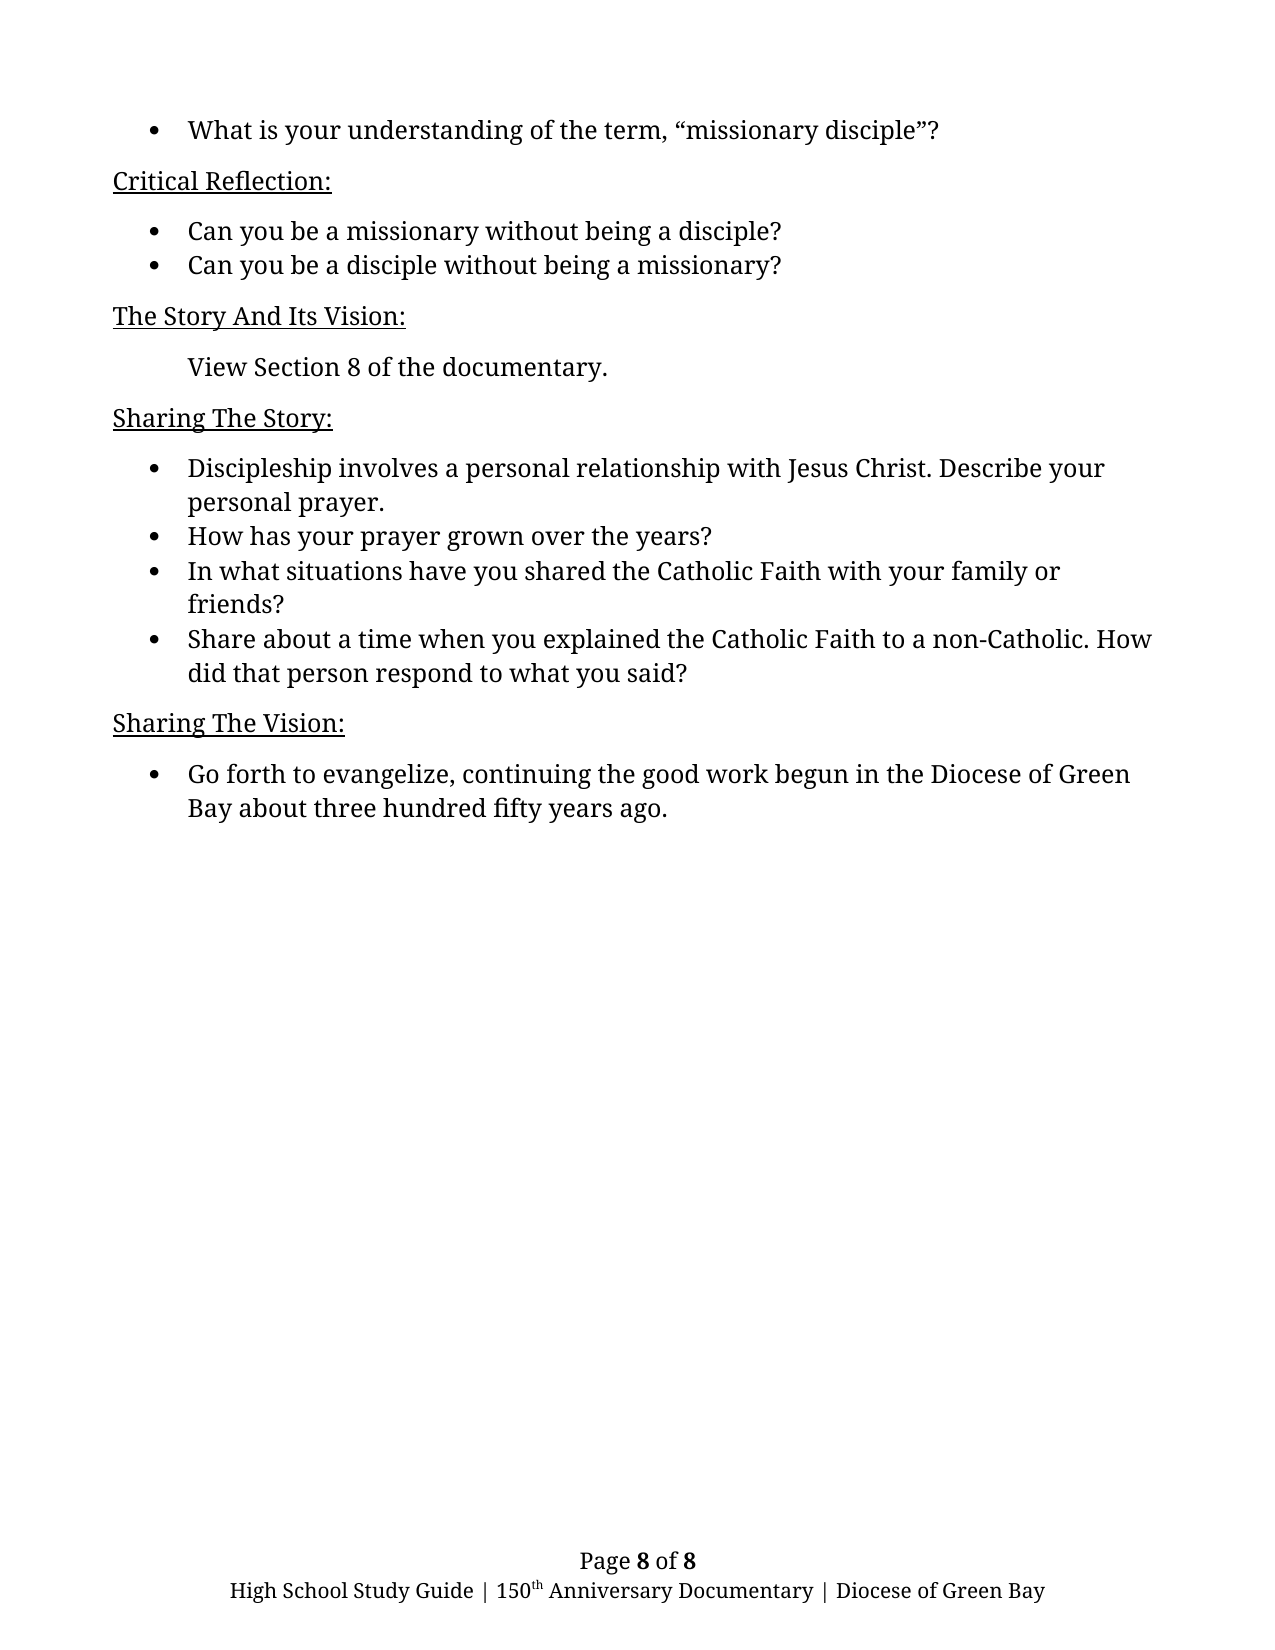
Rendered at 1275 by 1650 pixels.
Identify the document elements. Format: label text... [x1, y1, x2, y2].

list In what situations have you shared the Catholic Faith with your family or friends? [150, 553, 1162, 621]
text Sharing The Vision: [112, 706, 1162, 740]
text Critical Reflection: [112, 163, 1162, 197]
list Can you be a disciple without being a missionary? [150, 248, 1162, 282]
text The Story And Its Vision: [112, 299, 1162, 333]
list Go forth to evangelize, continuing the good work begun in the Diocese of Green Bay about three hundred fifty years ago. [150, 757, 1162, 825]
text Sharing The Story: [112, 400, 1162, 434]
list Share about a time when you explained the Catholic Faith to a non-Catholic. How did that person respond to what you said? [150, 621, 1162, 689]
list Can you be a missionary without being a disciple? [150, 214, 1162, 248]
list What is your understanding of the term, “missionary disciple”? [150, 112, 1162, 147]
list View Section 8 of the documentary. [112, 349, 1162, 383]
list Discipleship involves a personal relationship with Jesus Christ. Describe your personal prayer. [150, 451, 1162, 519]
list How has your prayer grown over the years? [150, 519, 1162, 553]
